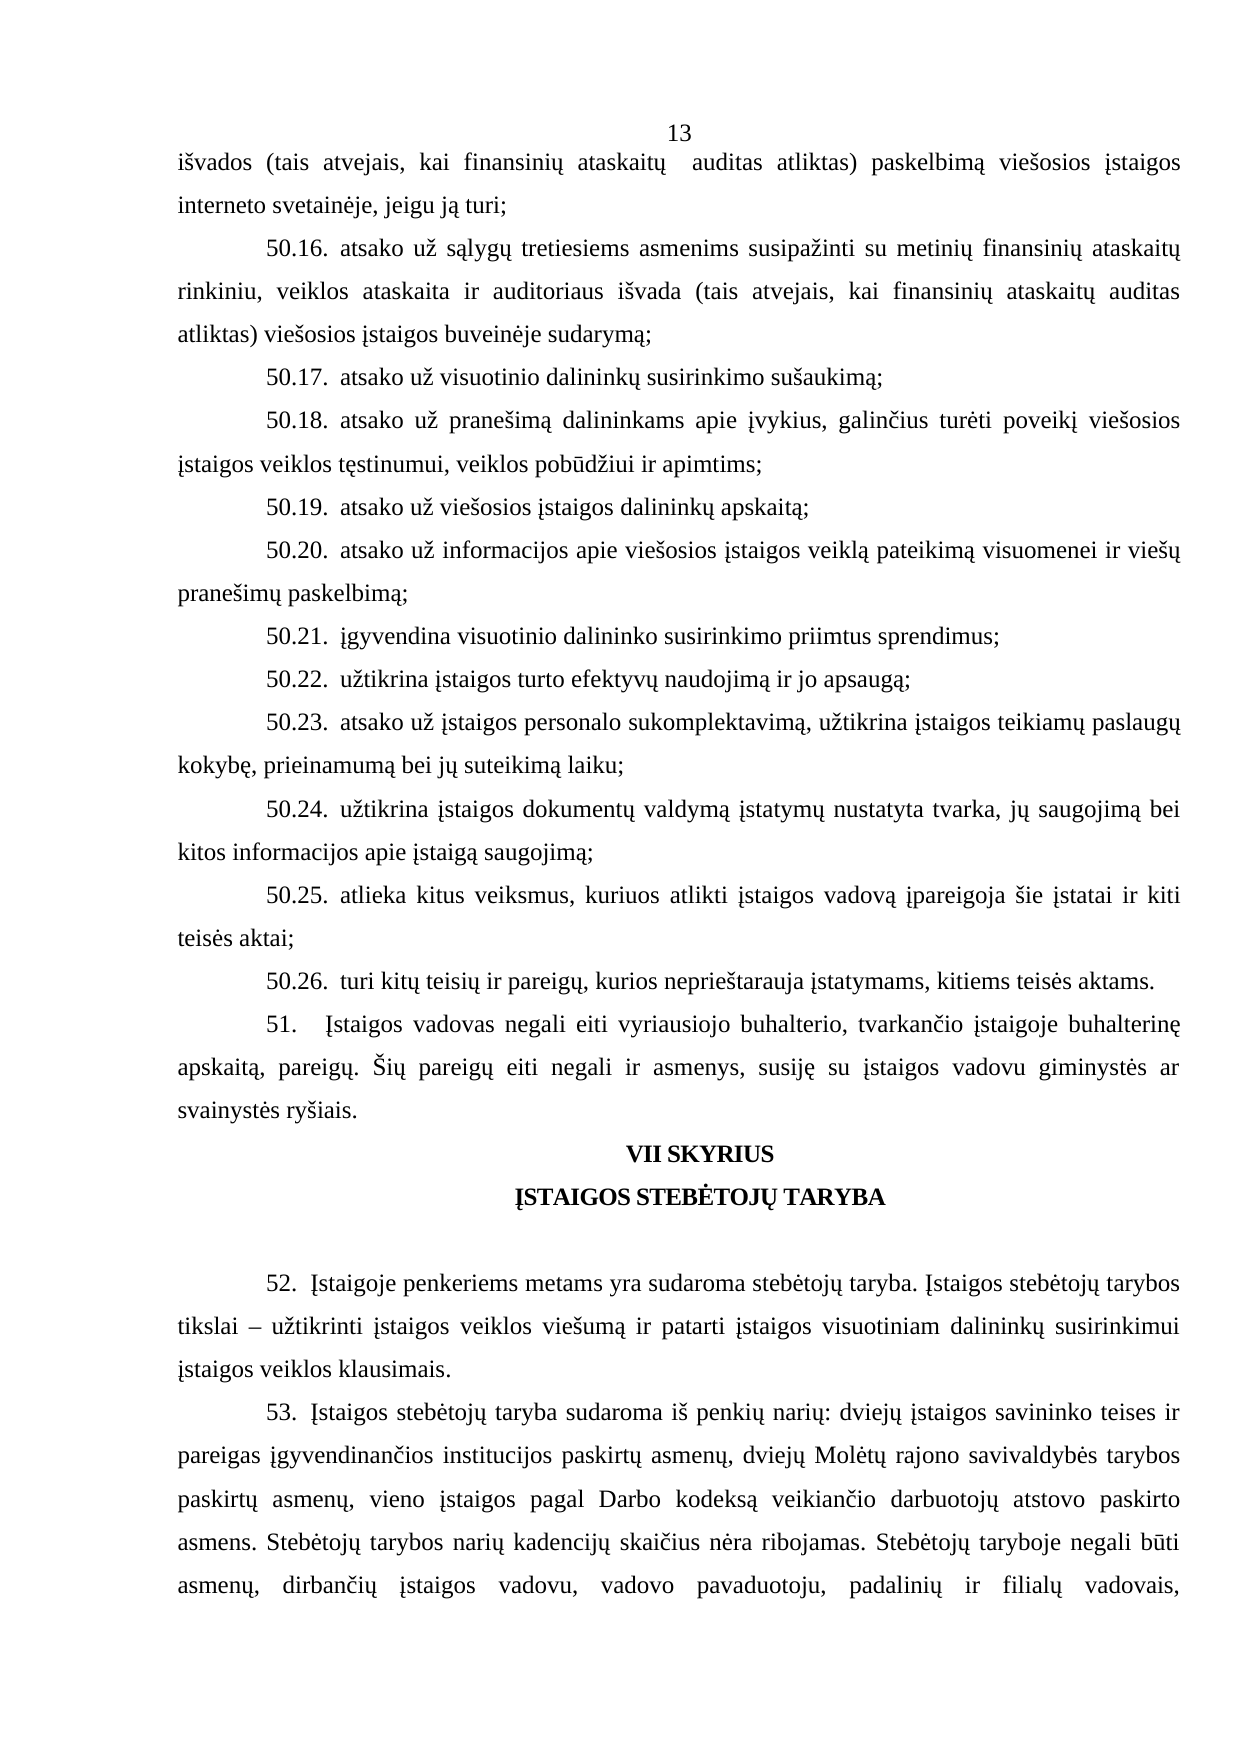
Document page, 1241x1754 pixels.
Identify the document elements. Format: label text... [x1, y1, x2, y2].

list atsako už visuotinio dalininkų susirinkimo sušaukimą; [177, 362, 1181, 391]
list atsako už pranešimą dalininkams apie įvykius, galinčius turėti poveikį viešosios įstaigos veiklos tęstinumui, veiklos pobūdžiui ir apimtims; [177, 406, 1181, 477]
list užtikrina įstaigos dokumentų valdymą įstatymų nustatyta tvarka, jų saugojimą bei kitos informacijos apie įstaigą saugojimą; [177, 794, 1181, 866]
list atsako už viešosios įstaigos dalininkų apskaitą; [177, 492, 1181, 521]
list atsako už informacijos apie viešosios įstaigos veiklą pateikimą visuomenei ir viešų pranešimų paskelbimą; [177, 535, 1181, 607]
list Įstaigos vadovas negali eiti vyriausiojo buhalterio, tvarkančio įstaigoje buhalterinę apskaitą, pareigų. Šių pareigų eiti negali ir asmenys, susiję su įstaigos vadovu giminystės ar svainystės ryšiais. [177, 1009, 1181, 1124]
list įgyvendina visuotinio dalininko susirinkimo priimtus sprendimus; [177, 621, 1181, 650]
text ĮSTAIGOS STEBĖTOJŲ TARYBA [219, 1182, 1181, 1211]
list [177, 1397, 1181, 1599]
list turi kitų teisių ir pareigų, kurios neprieštarauja įstatymams, kitiems teisės aktams. [177, 966, 1181, 995]
list atsako už sąlygų tretiesiems asmenims susipažinti su metinių finansinių ataskaitų rinkiniu, veiklos ataskaita ir auditoriaus išvada (tais atvejais, kai finansinių ataskaitų auditas atliktas) viešosios įstaigos buveinėje sudarymą; [177, 233, 1181, 348]
list atlieka kitus veiksmus, kuriuos atlikti įstaigos vadovą įpareigoja šie įstatai ir kiti teisės aktai; [177, 880, 1181, 952]
text VII SKYRIUS [219, 1139, 1181, 1167]
list užtikrina įstaigos turto efektyvų naudojimą ir jo apsaugą; [177, 664, 1181, 693]
list Įstaigoje penkeriems metams yra sudaroma stebėtojų taryba. Įstaigos stebėtojų tarybos tikslai – užtikrinti įstaigos veiklos viešumą ir patarti įstaigos visuotiniam dalininkų susirinkimui įstaigos veiklos klausimais. [177, 1268, 1181, 1383]
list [177, 147, 1181, 219]
list atsako už įstaigos personalo sukomplektavimą, užtikrina įstaigos teikiamų paslaugų kokybę, prieinamumą bei jų suteikimą laiku; [177, 707, 1181, 779]
